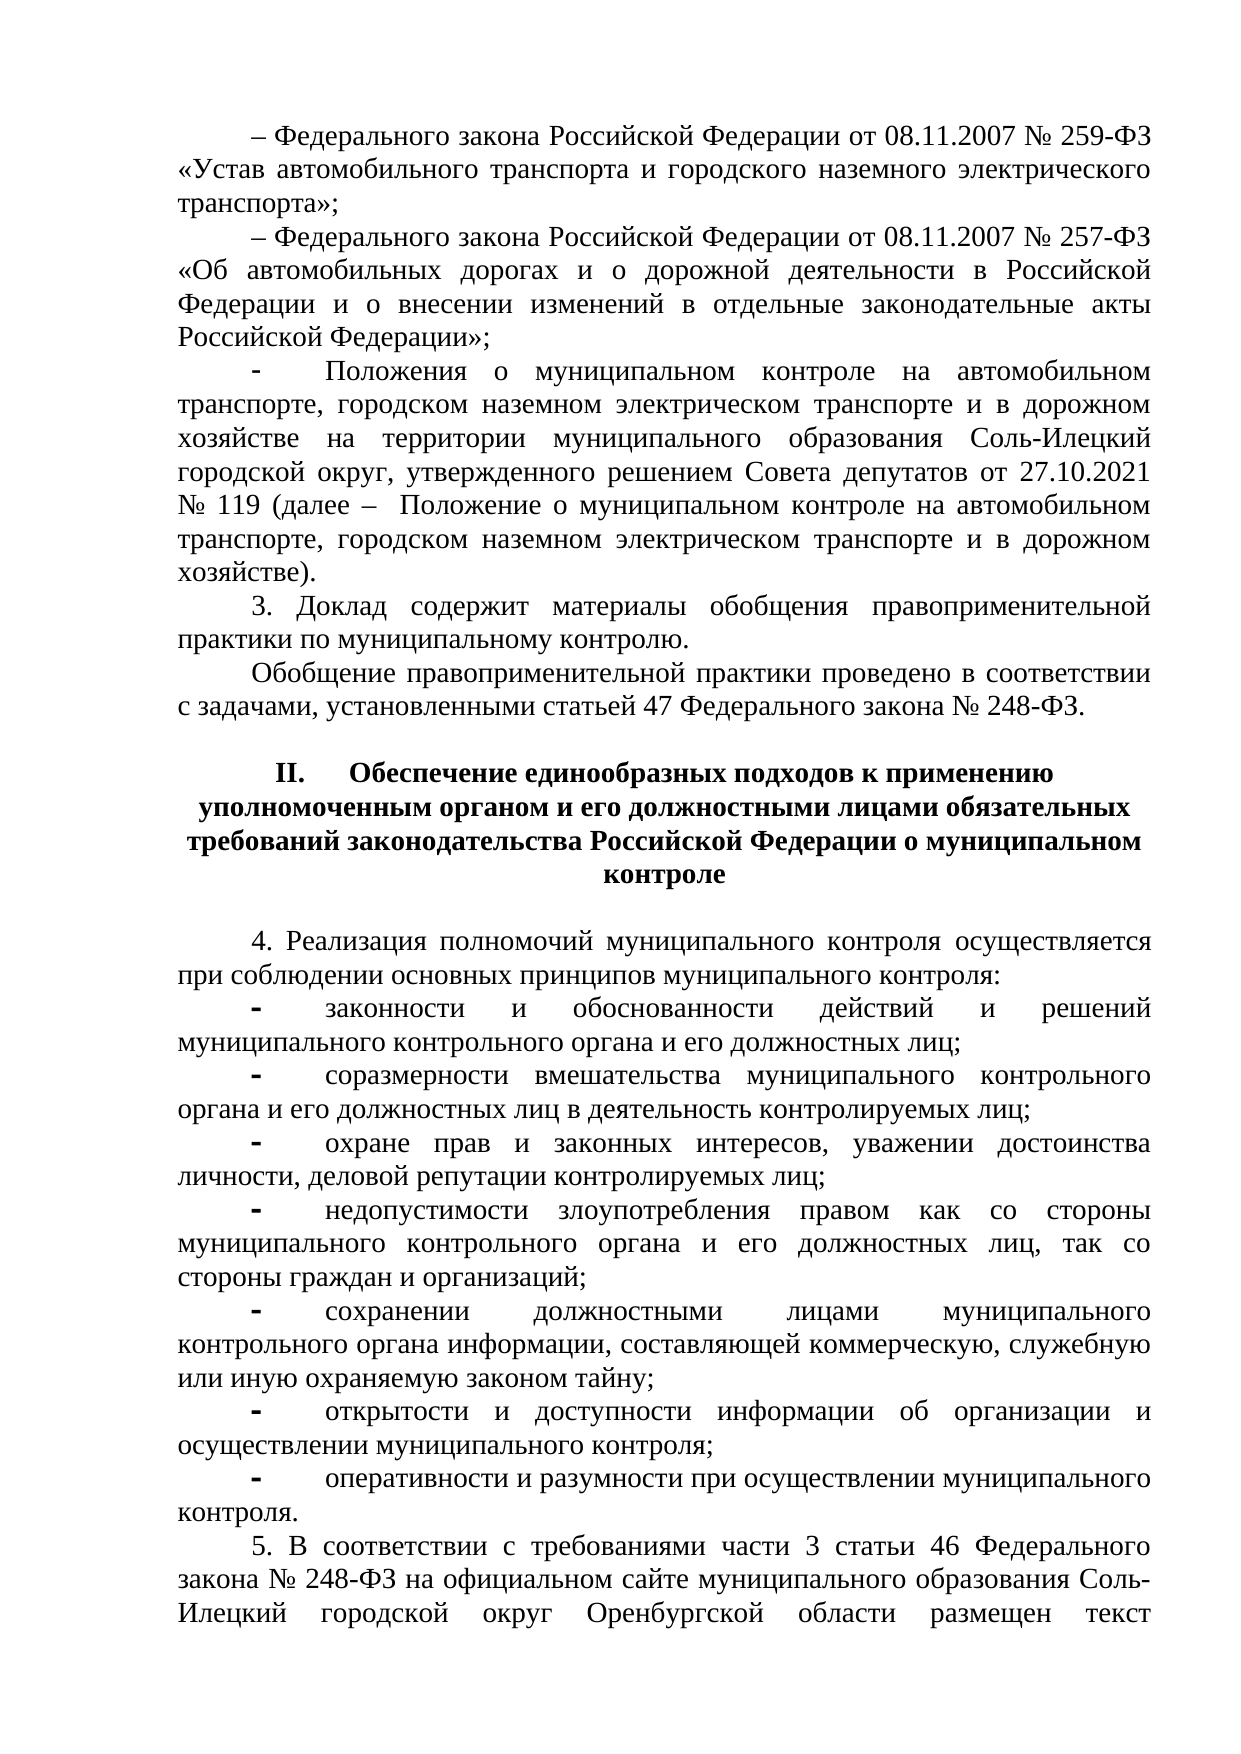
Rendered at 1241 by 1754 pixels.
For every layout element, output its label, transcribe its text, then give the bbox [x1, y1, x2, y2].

text 4. Реализация полномочий муниципального контроля осуществляется при соблюдении основных принципов муниципального контроля: [177, 923, 1152, 990]
text – Федерального закона Российской Федерации от 08.11.2007 № 259-ФЗ «Устав автомобильного транспорта и городского наземного электрического транспорта»; [177, 118, 1152, 219]
text – Федерального закона Российской Федерации от 08.11.2007 № 257-ФЗ «Об автомобильных дорогах и о дорожной деятельности в Российской Федерации и о внесении изменений в отдельные законодательные акты Российской Федерации»; [177, 219, 1152, 353]
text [177, 1528, 1152, 1628]
list сохранении должностными лицами муниципального контрольного органа информации, составляющей коммерческую, служебную или иную охраняемую законом тайну; [177, 1293, 1152, 1393]
list оперативности и разумности при осуществлении муниципального контроля. [177, 1461, 1152, 1528]
list законности и обоснованности действий и решений муниципального контрольного органа и его должностных лиц; [177, 990, 1152, 1057]
list Обеспечение единообразных подходов к применению уполномоченным органом и его должностными лицами обязательных требований законодательства Российской Федерации о муниципальном контроле [177, 756, 1152, 890]
list Положения о муниципальном контроле на автомобильном транспорте, городском наземном электрическом транспорте и в дорожном хозяйстве на территории муниципального образования Соль-Илецкий городской округ, утвержденного решением Совета депутатов от 27.10.2021 № 119 (далее – Положение о муниципальном контроле на автомобильном транспорте, городском наземном электрическом транспорте и в дорожном хозяйстве). [177, 353, 1152, 588]
list охране прав и законных интересов, уважении достоинства личности, деловой репутации контролируемых лиц; [177, 1125, 1152, 1192]
text Обобщение правоприменительной практики проведено в соответствии с задачами, установленными статьей 47 Федерального закона № 248-ФЗ. [177, 655, 1152, 722]
list соразмерности вмешательства муниципального контрольного органа и его должностных лиц в деятельность контролируемых лиц; [177, 1057, 1152, 1125]
list недопустимости злоупотребления правом как со стороны муниципального контрольного органа и его должностных лиц, так со стороны граждан и организаций; [177, 1192, 1152, 1293]
text 3. Доклад содержит материалы обобщения правоприменительной практики по муниципальному контролю. [177, 588, 1152, 655]
list открытости и доступности информации об организации и осуществлении муниципального контроля; [177, 1393, 1152, 1461]
